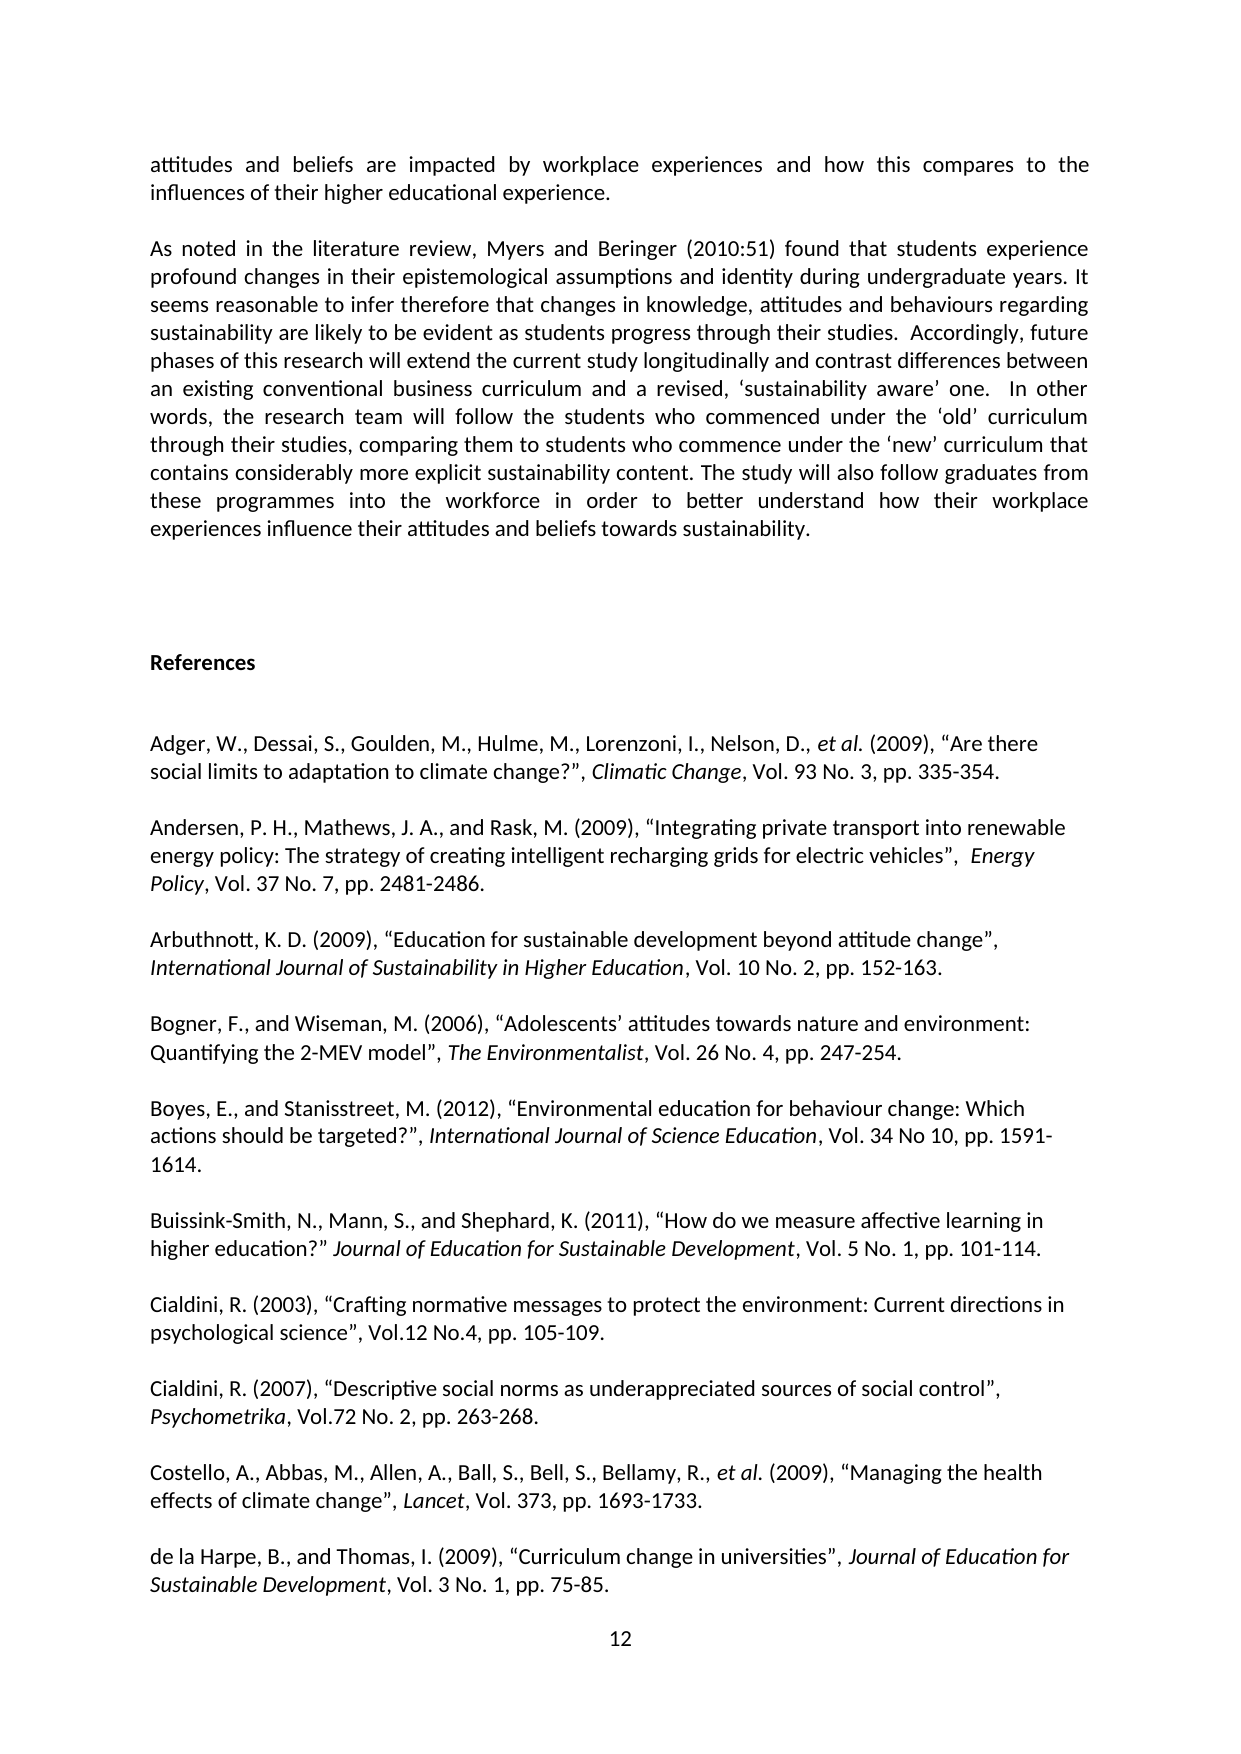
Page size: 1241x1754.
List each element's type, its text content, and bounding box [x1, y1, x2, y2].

text Bogner, F., and Wiseman, M. (2006), “Adolescents’ attitudes towards nature and environment: Quantifying the 2-MEV model”, The Environmentalist, Vol. 26 No. 4, pp. 247-254. [150, 1009, 1090, 1066]
text Cialdini, R. (2007), “Descriptive social norms as underappreciated sources of social control”, Psychometrika, Vol.72 No. 2, pp. 263-268. [150, 1374, 1090, 1430]
text As noted in the literature review, Myers and Beringer (2010:51) found that students experience profound changes in their epistemological assumptions and identity during undergraduate years. It seems reasonable to infer therefore that changes in knowledge, attitudes and behaviours regarding sustainability are likely to be evident as students progress through their studies. Accordingly, future phases of this research will extend the current study longitudinally and contrast differences between an existing conventional business curriculum and a revised, ‘sustainability aware’ one. In other words, the research team will follow the students who commenced under the ‘old’ curriculum through their studies, comparing them to students who commence under the ‘new’ curriculum that contains considerably more explicit sustainability content. The study will also follow graduates from these programmes into the workforce in order to better understand how their workplace experiences influence their attitudes and beliefs towards sustainability. [150, 234, 1090, 542]
text Arbuthnott, K. D. (2009), “Education for sustainable development beyond attitude change”, International Journal of Sustainability in Higher Education, Vol. 10 No. 2, pp. 152-163. [150, 926, 1090, 982]
text de la Harpe, B., and Thomas, I. (2009), “Curriculum change in universities”, Journal of Education for Sustainable Development, Vol. 3 No. 1, pp. 75-85. [150, 1542, 1090, 1598]
text Boyes, E., and Stanisstreet, M. (2012), “Environmental education for behaviour change: Which actions should be targeted?”, International Journal of Science Education, Vol. 34 No 10, pp. 1591-1614. [150, 1094, 1090, 1178]
text Buissink-Smith, N., Mann, S., and Shephard, K. (2011), “How do we measure affective learning in higher education?” Journal of Education for Sustainable Development, Vol. 5 No. 1, pp. 101-114. [150, 1206, 1090, 1262]
text Costello, A., Abbas, M., Allen, A., Ball, S., Bell, S., Bellamy, R., et al. (2009), “Managing the health effects of climate change”, Lancet, Vol. 373, pp. 1693-1733. [150, 1458, 1090, 1514]
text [150, 150, 1090, 206]
text Andersen, P. H., Mathews, J. A., and Rask, M. (2009), “Integrating private transport into renewable energy policy: The strategy of creating intelligent recharging grids for electric vehicles”, Energy Policy, Vol. 37 No. 7, pp. 2481-2486. [150, 813, 1090, 897]
text Cialdini, R. (2003), “Crafting normative messages to protect the environment: Current directions in psychological science”, Vol.12 No.4, pp. 105-109. [150, 1290, 1090, 1346]
text Adger, W., Dessai, S., Goulden, M., Hulme, M., Lorenzoni, I., Nelson, D., et al. (2009), “Are there social limits to adaptation to climate change?”, Climatic Change, Vol. 93 No. 3, pp. 335-354. [150, 729, 1090, 785]
text References [150, 648, 1090, 676]
